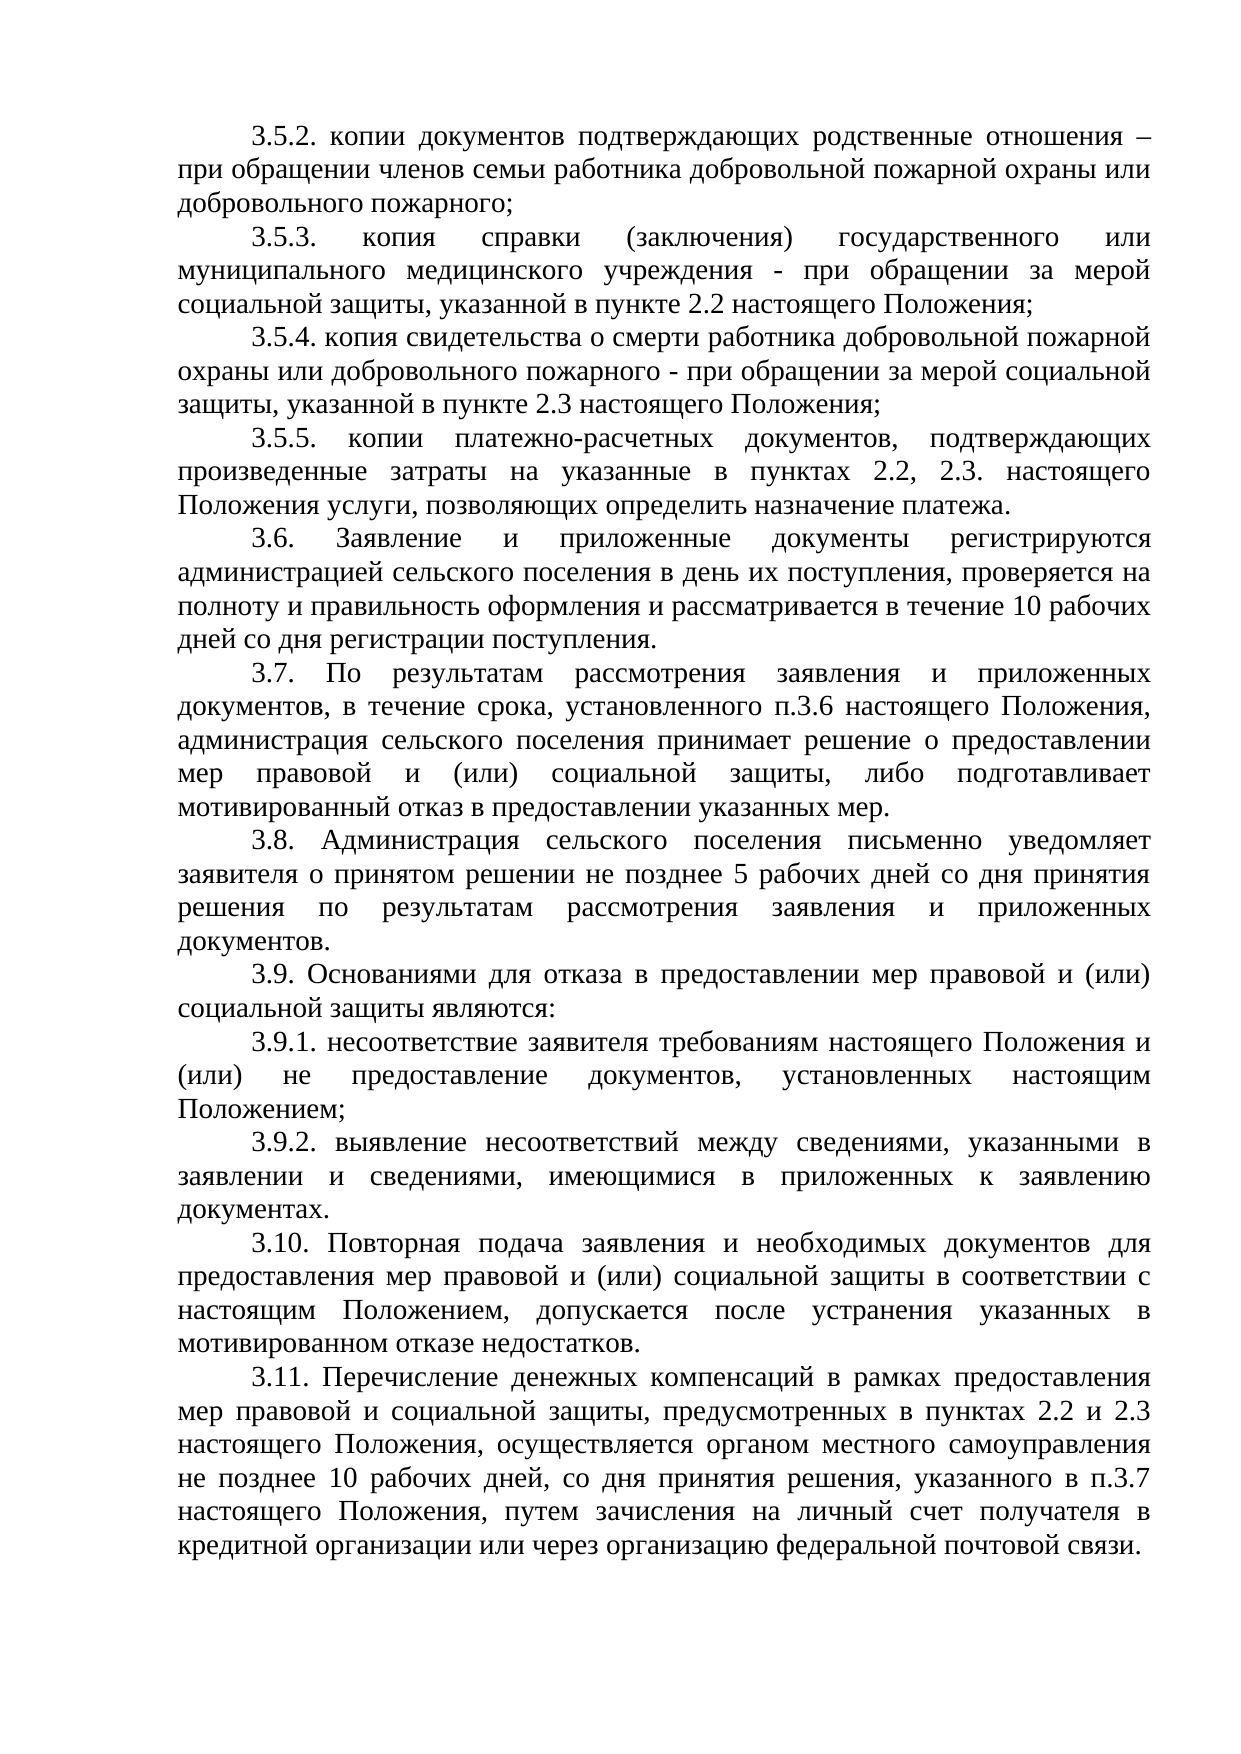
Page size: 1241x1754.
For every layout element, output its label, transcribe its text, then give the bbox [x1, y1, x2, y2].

text 3.6. Заявление и приложенные документы регистрируются администрацией сельского поселения в день их поступления, проверяется на полноту и правильность оформления и рассматривается в течение 10 рабочих дней со дня регистрации поступления. [177, 521, 1152, 655]
text 3.9.1. несоответствие заявителя требованиям настоящего Положения и (или) не предоставление документов, установленных настоящим Положением; [177, 1024, 1152, 1124]
text 3.5.2. копии документов подтверждающих родственные отношения – при обращении членов семьи работника добровольной пожарной охраны или добровольного пожарного; [177, 118, 1152, 219]
text 3.7. По результатам рассмотрения заявления и приложенных документов, в течение срока, установленного п.3.6 настоящего Положения, администрация сельского поселения принимает решение о предоставлении мер правовой и (или) социальной защиты, либо подготавливает мотивированный отказ в предоставлении указанных мер. [177, 655, 1152, 822]
text 3.8. Администрация сельского поселения письменно уведомляет заявителя о принятом решении не позднее 5 рабочих дней со дня принятия решения по результатам рассмотрения заявления и приложенных документов. [177, 822, 1152, 957]
text 3.5.5. копии платежно-расчетных документов, подтверждающих произведенные затраты на указанные в пунктах 2.2, 2.3. настоящего Положения услуги, позволяющих определить назначение платежа. [177, 420, 1152, 521]
text 3.5.3. копия справки (заключения) государственного или муниципального медицинского учреждения - при обращении за мерой социальной защиты, указанной в пункте 2.2 настоящего Положения; [177, 219, 1152, 319]
text 3.10. Повторная подача заявления и необходимых документов для предоставления мер правовой и (или) социальной защиты в соответствии с настоящим Положением, допускается после устранения указанных в мотивированном отказе недостатков. [177, 1225, 1152, 1359]
text 3.9.2. выявление несоответствий между сведениями, указанными в заявлении и сведениями, имеющимися в приложенных к заявлению документах. [177, 1124, 1152, 1225]
text 3.11. Перечисление денежных компенсаций в рамках предоставления мер правовой и социальной защиты, предусмотренных в пунктах 2.2 и 2.3 настоящего Положения, осуществляется органом местного самоуправления не позднее 10 рабочих дней, со дня принятия решения, указанного в п.3.7 настоящего Положения, путем зачисления на личный счет получателя в кредитной организации или через организацию федеральной почтовой связи. [177, 1359, 1152, 1560]
text 3.9. Основаниями для отказа в предоставлении мер правовой и (или) социальной защиты являются: [177, 957, 1152, 1024]
text 3.5.4. копия свидетельства о смерти работника добровольной пожарной охраны или добровольного пожарного - при обращении за мерой социальной защиты, указанной в пункте 2.3 настоящего Положения; [177, 319, 1152, 420]
